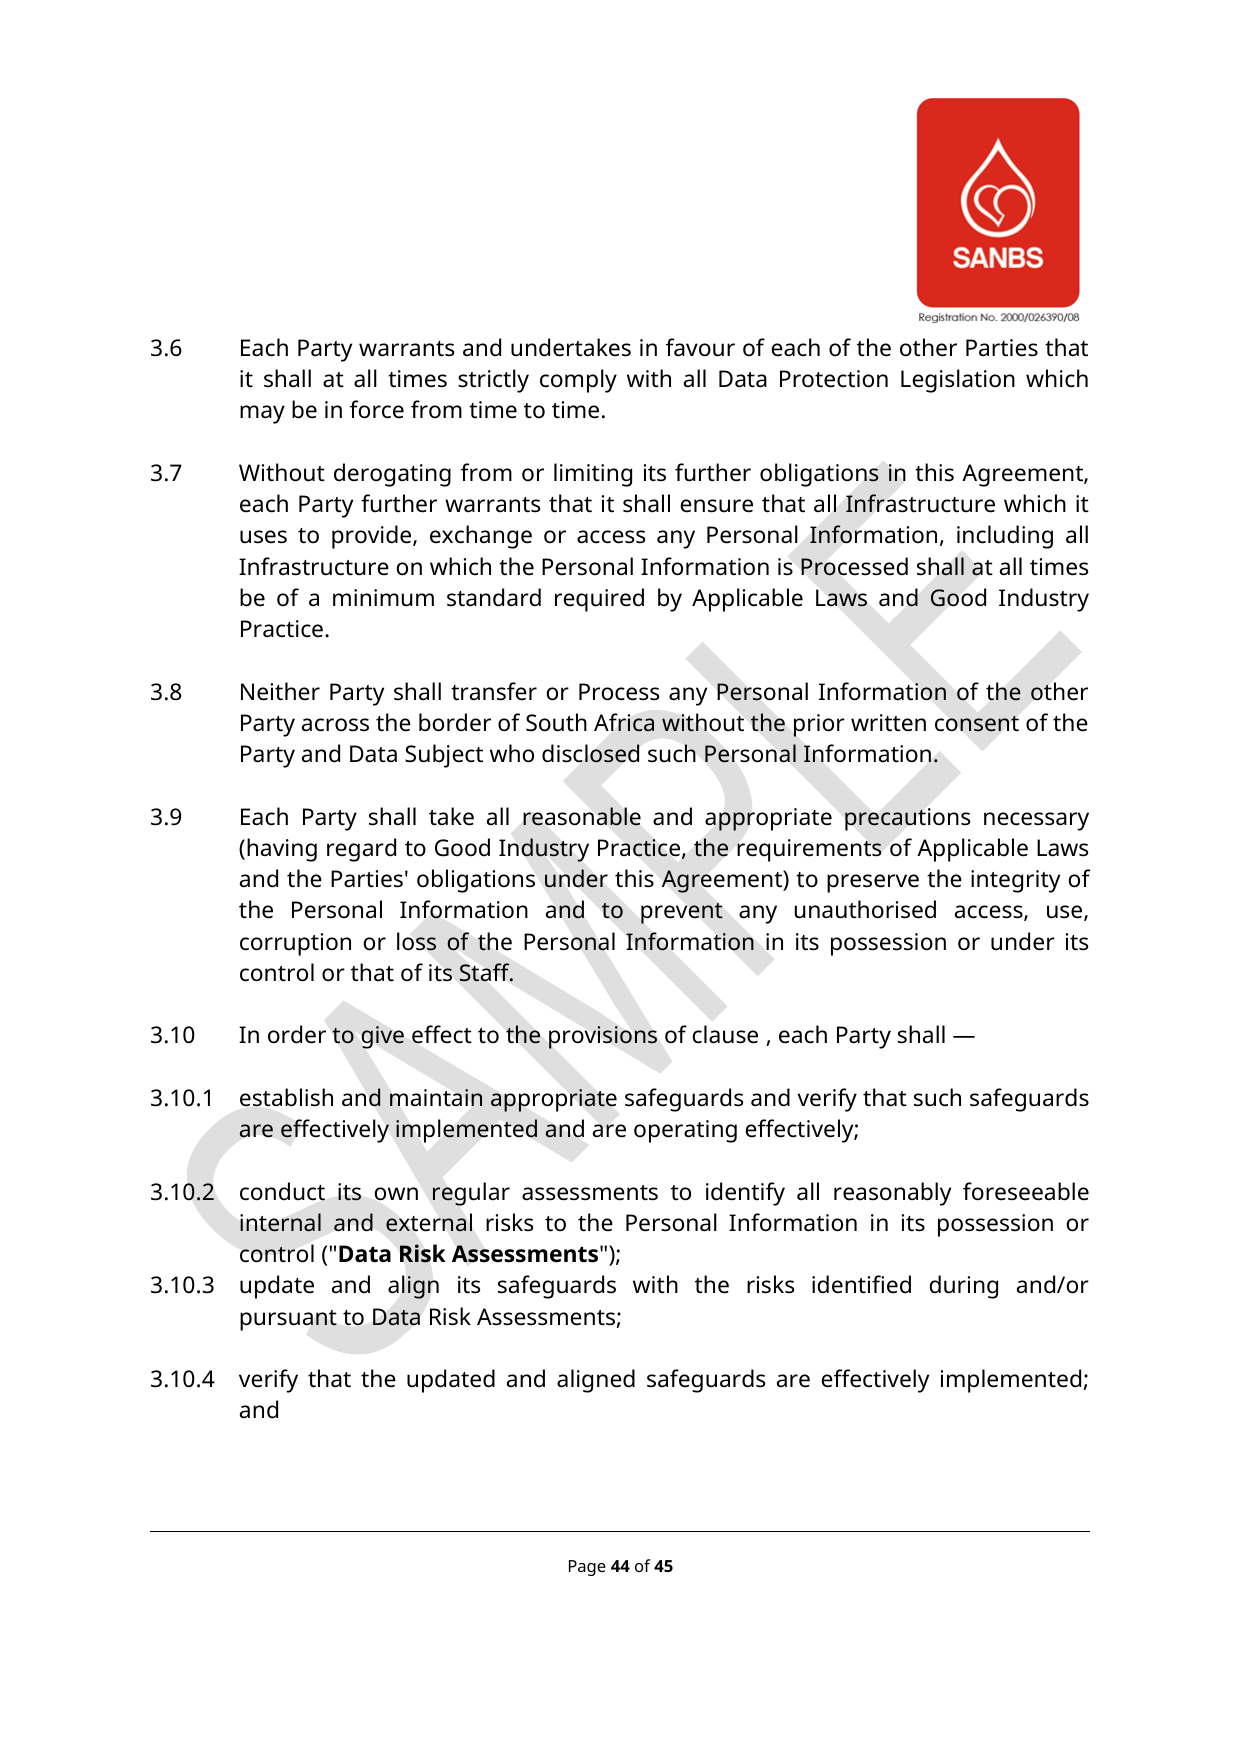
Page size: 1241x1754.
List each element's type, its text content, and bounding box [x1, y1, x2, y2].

list Neither Party shall transfer or Process any Personal Information of the other Party across the border of South Africa without the prior written consent of the Party and Data Subject who disclosed such Personal Information. [150, 676, 1090, 769]
list In order to give effect to the provisions of clause 0, each Party shall — [150, 1019, 1090, 1051]
list Without derogating from or limiting its further obligations in this Agreement, each Party further warrants that it shall ensure that all Infrastructure which it uses to provide, exchange or access any Personal Information, including all Infrastructure on which the Personal Information is Processed shall at all times be of a minimum standard required by Applicable Laws and Good Industry Practice. [150, 457, 1090, 644]
picture [904, 87, 1091, 332]
list conduct its own regular assessments to identify all reasonably foreseeable internal and external risks to the Personal Information in its possession or control ("Data Risk Assessments"); [150, 1176, 1090, 1269]
list Each Party shall take all reasonable and appropriate precautions necessary (having regard to Good Industry Practice, the requirements of Applicable Laws and the Parties' obligations under this Agreement) to preserve the integrity of the Personal Information and to prevent any unauthorised access, use, corruption or loss of the Personal Information in its possession or under its control or that of its Staff. [150, 801, 1090, 988]
list verify that the updated and aligned safeguards are effectively implemented; and [150, 1363, 1090, 1426]
list Each Party warrants and undertakes in favour of each of the other Parties that it shall at all times strictly comply with all Data Protection Legislation which may be in force from time to time. [150, 332, 1090, 426]
list update and align its safeguards with the risks identified during and/or pursuant to Data Risk Assessments; [150, 1269, 1090, 1332]
list establish and maintain appropriate safeguards and verify that such safeguards are effectively implemented and are operating effectively; [150, 1082, 1090, 1144]
